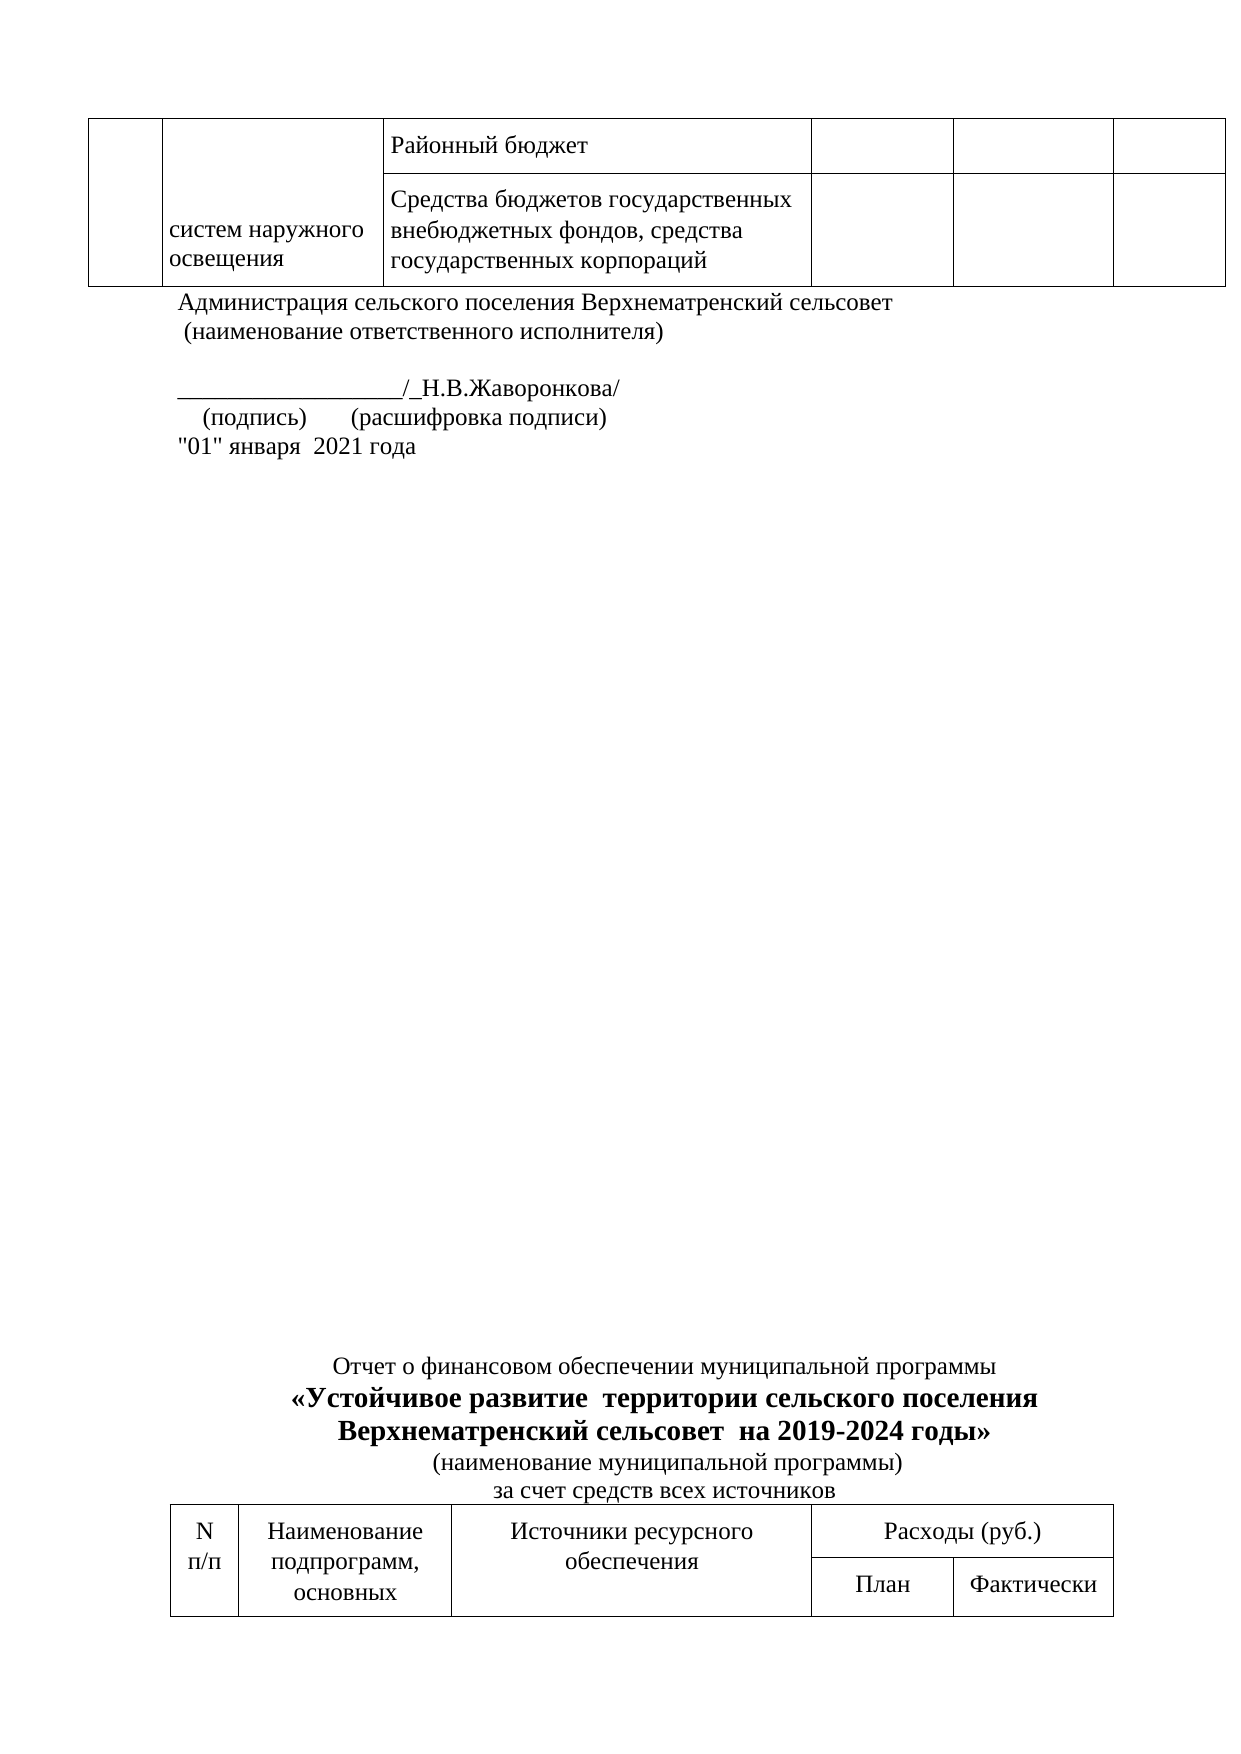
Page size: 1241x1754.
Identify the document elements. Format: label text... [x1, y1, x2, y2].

text Администрация сельского поселения Верхнематренский сельсовет [177, 287, 1152, 316]
text (наименование муниципальной программы) [177, 1447, 1152, 1476]
table_cell [1114, 119, 1225, 173]
text Отчет о финансовом обеспечении муниципальной программы [177, 1351, 1152, 1380]
table_header Наименование подпрограмм, основных мероприятий [239, 1505, 451, 1616]
table_cell [954, 119, 1113, 173]
table_cell [954, 174, 1113, 286]
table_cell Средства бюджетов государственных внебюджетных фондов, средства государственных корпораций [384, 174, 811, 286]
text __________________/_Н.В.Жаворонкова/ [177, 373, 1152, 402]
text "01" января 2021 года [177, 431, 1152, 460]
table_cell [812, 119, 953, 173]
text за счет средств всех источников [177, 1476, 1152, 1504]
table_header Расходы (руб.) [812, 1505, 1113, 1557]
table_cell Районный бюджет [384, 119, 811, 173]
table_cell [954, 1558, 1113, 1616]
table_header N п/п [171, 1505, 238, 1616]
table_header Источники ресурсного обеспечения [452, 1505, 811, 1616]
table_cell [812, 174, 953, 286]
table_cell [1114, 174, 1225, 286]
table_cell План отчетного года [812, 1558, 953, 1616]
text «Устойчивое развитие территории сельского поселения Верхнематренский сельсовет на 2019-2024 годы» [177, 1380, 1152, 1447]
text (подпись) (расшифровка подписи) [177, 402, 1152, 431]
text (наименование ответственного исполнителя) [177, 316, 1152, 345]
